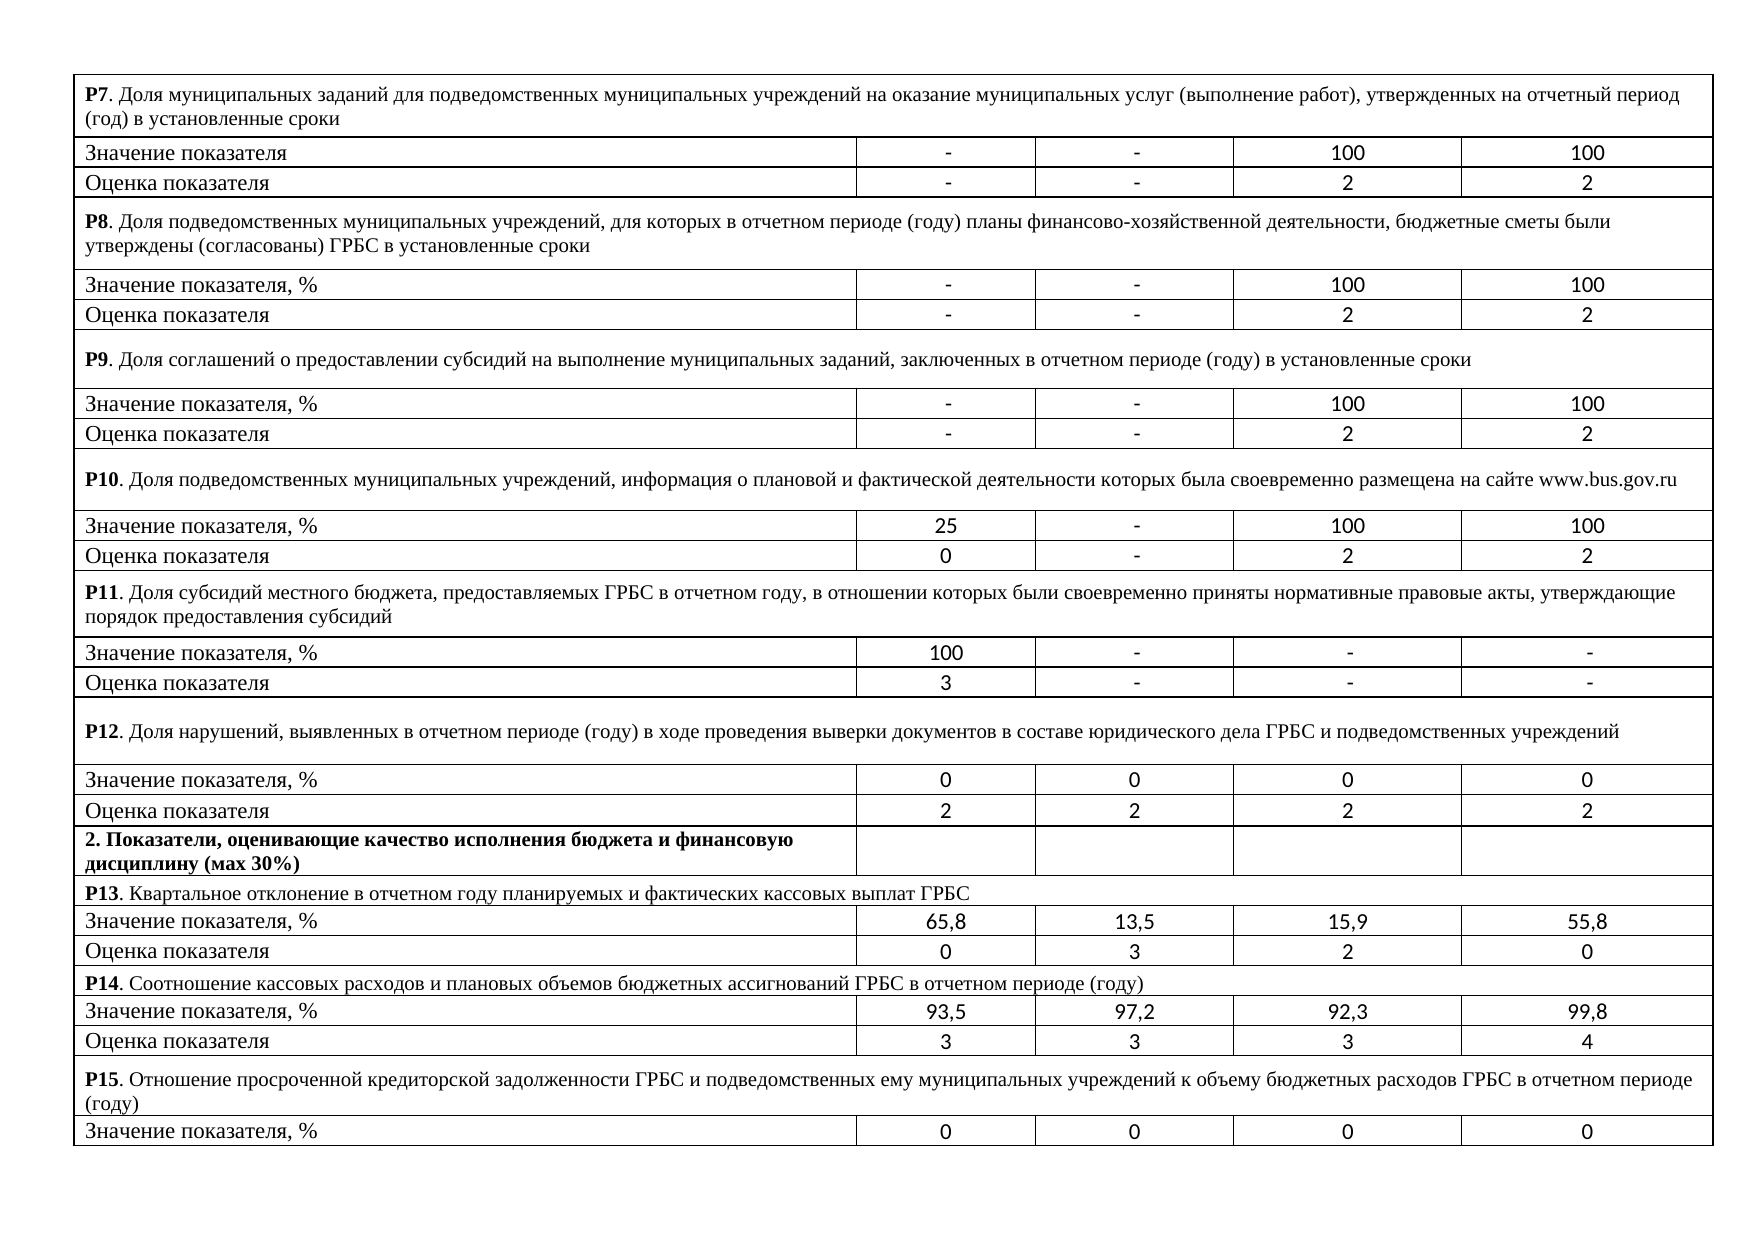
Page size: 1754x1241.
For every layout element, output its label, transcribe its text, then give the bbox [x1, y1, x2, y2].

table_cell 2 [1462, 795, 1712, 825]
table_cell - [1036, 138, 1233, 166]
table_cell 100 [1462, 511, 1712, 540]
table_cell 15,9 [1234, 906, 1461, 935]
table_cell Значение показателя, % [75, 638, 856, 666]
table_cell Р7. Доля муниципальных заданий для подведомственных муниципальных учреждений на оказание муниципальных услуг (выполнение работ), утвержденных на отчетный период (год) в установленные сроки [75, 75, 1712, 136]
table_cell 2 [1462, 168, 1712, 196]
table_cell 2 [857, 795, 1035, 825]
table_cell Значение показателя, % [75, 511, 856, 540]
table_cell 2. Показатели, оценивающие качество исполнения бюджета и финансовую дисциплину (мах 30%) [75, 827, 856, 875]
table_cell - [857, 168, 1035, 196]
table_cell 0 [1234, 765, 1461, 794]
table_cell 92,3 [1234, 996, 1461, 1025]
table_cell 0 [857, 1116, 1035, 1145]
table_cell 2 [1462, 419, 1712, 448]
table_cell 0 [1462, 936, 1712, 965]
table_cell - [1462, 668, 1712, 696]
table_cell Оценка показателя [75, 300, 856, 329]
table_cell - [1234, 638, 1461, 666]
table_cell 0 [1462, 765, 1712, 794]
table_cell - [1036, 168, 1233, 196]
table_cell Оценка показателя [75, 168, 856, 196]
table_cell 2 [1234, 541, 1461, 570]
table_cell - [1462, 638, 1712, 666]
table_cell 0 [857, 541, 1035, 570]
table_cell 13,5 [1036, 906, 1233, 935]
table_cell 3 [857, 1026, 1035, 1055]
table_cell - [1036, 300, 1233, 329]
table_cell 0 [1234, 1116, 1461, 1145]
table_cell Р14. Соотношение кассовых расходов и плановых объемов бюджетных ассигнований ГРБС в отчетном периоде (году) [75, 966, 1712, 995]
table_cell - [1036, 270, 1233, 299]
table_cell 0 [1036, 1116, 1233, 1145]
table_cell Р12. Доля нарушений, выявленных в отчетном периоде (году) в ходе проведения выверки документов в составе юридического дела ГРБС и подведомственных учреждений [75, 698, 1712, 764]
table_cell 2 [1462, 300, 1712, 329]
table_cell 0 [1036, 765, 1233, 794]
table_cell Р11. Доля субсидий местного бюджета, предоставляемых ГРБС в отчетном году, в отношении которых были своевременно приняты нормативные правовые акты, утверждающие порядок предоставления субсидий [75, 571, 1712, 636]
table_cell 55,8 [1462, 906, 1712, 935]
table_cell 100 [1234, 389, 1461, 418]
table_cell 100 [1462, 270, 1712, 299]
table_cell Оценка показателя [75, 1026, 856, 1055]
table_cell 100 [857, 638, 1035, 666]
table_cell 0 [857, 936, 1035, 965]
table_cell 65,8 [857, 906, 1035, 935]
table_cell 100 [1234, 270, 1461, 299]
table_cell Значение показателя, % [75, 765, 856, 794]
table_cell [1462, 827, 1712, 875]
table_cell 99,8 [1462, 996, 1712, 1025]
table_cell 2 [1234, 300, 1461, 329]
table_cell - [1036, 511, 1233, 540]
table_cell Оценка показателя [75, 668, 856, 696]
table_cell 2 [1234, 168, 1461, 196]
table_cell 3 [1036, 1026, 1233, 1055]
table_cell 100 [1462, 389, 1712, 418]
table_cell Р8. Доля подведомственных муниципальных учреждений, для которых в отчетном периоде (году) планы финансово-хозяйственной деятельности, бюджетные сметы были утверждены (согласованы) ГРБС в установленные сроки [75, 198, 1712, 269]
table_cell - [1036, 389, 1233, 418]
table_cell 93,5 [857, 996, 1035, 1025]
table_cell 3 [1234, 1026, 1461, 1055]
table_cell 2 [1234, 419, 1461, 448]
table_cell - [857, 300, 1035, 329]
table_cell - [1036, 541, 1233, 570]
table_cell - [857, 389, 1035, 418]
table_cell Р15. Отношение просроченной кредиторской задолженности ГРБС и подведомственных ему муниципальных учреждений к объему бюджетных расходов ГРБС в отчетном периоде (году) [75, 1056, 1712, 1115]
table_cell 0 [1462, 1116, 1712, 1145]
table_cell Р10. Доля подведомственных муниципальных учреждений, информация о плановой и фактической деятельности которых была своевременно размещена на сайте www.bus.gov.ru [75, 449, 1712, 510]
table_cell Р13. Квартальное отклонение в отчетном году планируемых и фактических кассовых выплат ГРБС [75, 876, 1712, 905]
table_cell Значение показателя, % [75, 906, 856, 935]
table_cell Значение показателя, % [75, 1116, 856, 1145]
table_cell - [1036, 638, 1233, 666]
table_cell 100 [1234, 138, 1461, 166]
table_cell 0 [857, 765, 1035, 794]
table_cell 2 [1234, 936, 1461, 965]
table_cell 100 [1462, 138, 1712, 166]
table_cell Оценка показателя [75, 419, 856, 448]
table_cell 3 [1036, 936, 1233, 965]
table_cell 97,2 [1036, 996, 1233, 1025]
table_cell [1234, 827, 1461, 875]
table_cell Оценка показателя [75, 936, 856, 965]
table_cell Значение показателя, % [75, 389, 856, 418]
table_cell Значение показателя, % [75, 996, 856, 1025]
table_cell - [857, 138, 1035, 166]
table_cell 2 [1234, 795, 1461, 825]
table_cell 2 [1036, 795, 1233, 825]
table_cell - [1234, 668, 1461, 696]
table_cell - [857, 419, 1035, 448]
table_cell 3 [857, 668, 1035, 696]
table_cell Р9. Доля соглашений о предоставлении субсидий на выполнение муниципальных заданий, заключенных в отчетном периоде (году) в установленные сроки [75, 330, 1712, 388]
table_cell 4 [1462, 1026, 1712, 1055]
table_cell Значение показателя, % [75, 270, 856, 299]
table_cell 25 [857, 511, 1035, 540]
table_cell Значение показателя [75, 138, 856, 166]
table_cell Оценка показателя [75, 541, 856, 570]
table_cell - [1036, 419, 1233, 448]
table_cell [857, 827, 1035, 875]
table_cell [1036, 827, 1233, 875]
table_cell - [1036, 668, 1233, 696]
table_cell - [857, 270, 1035, 299]
table_cell 100 [1234, 511, 1461, 540]
table_cell 2 [1462, 541, 1712, 570]
table_cell Оценка показателя [75, 795, 856, 825]
